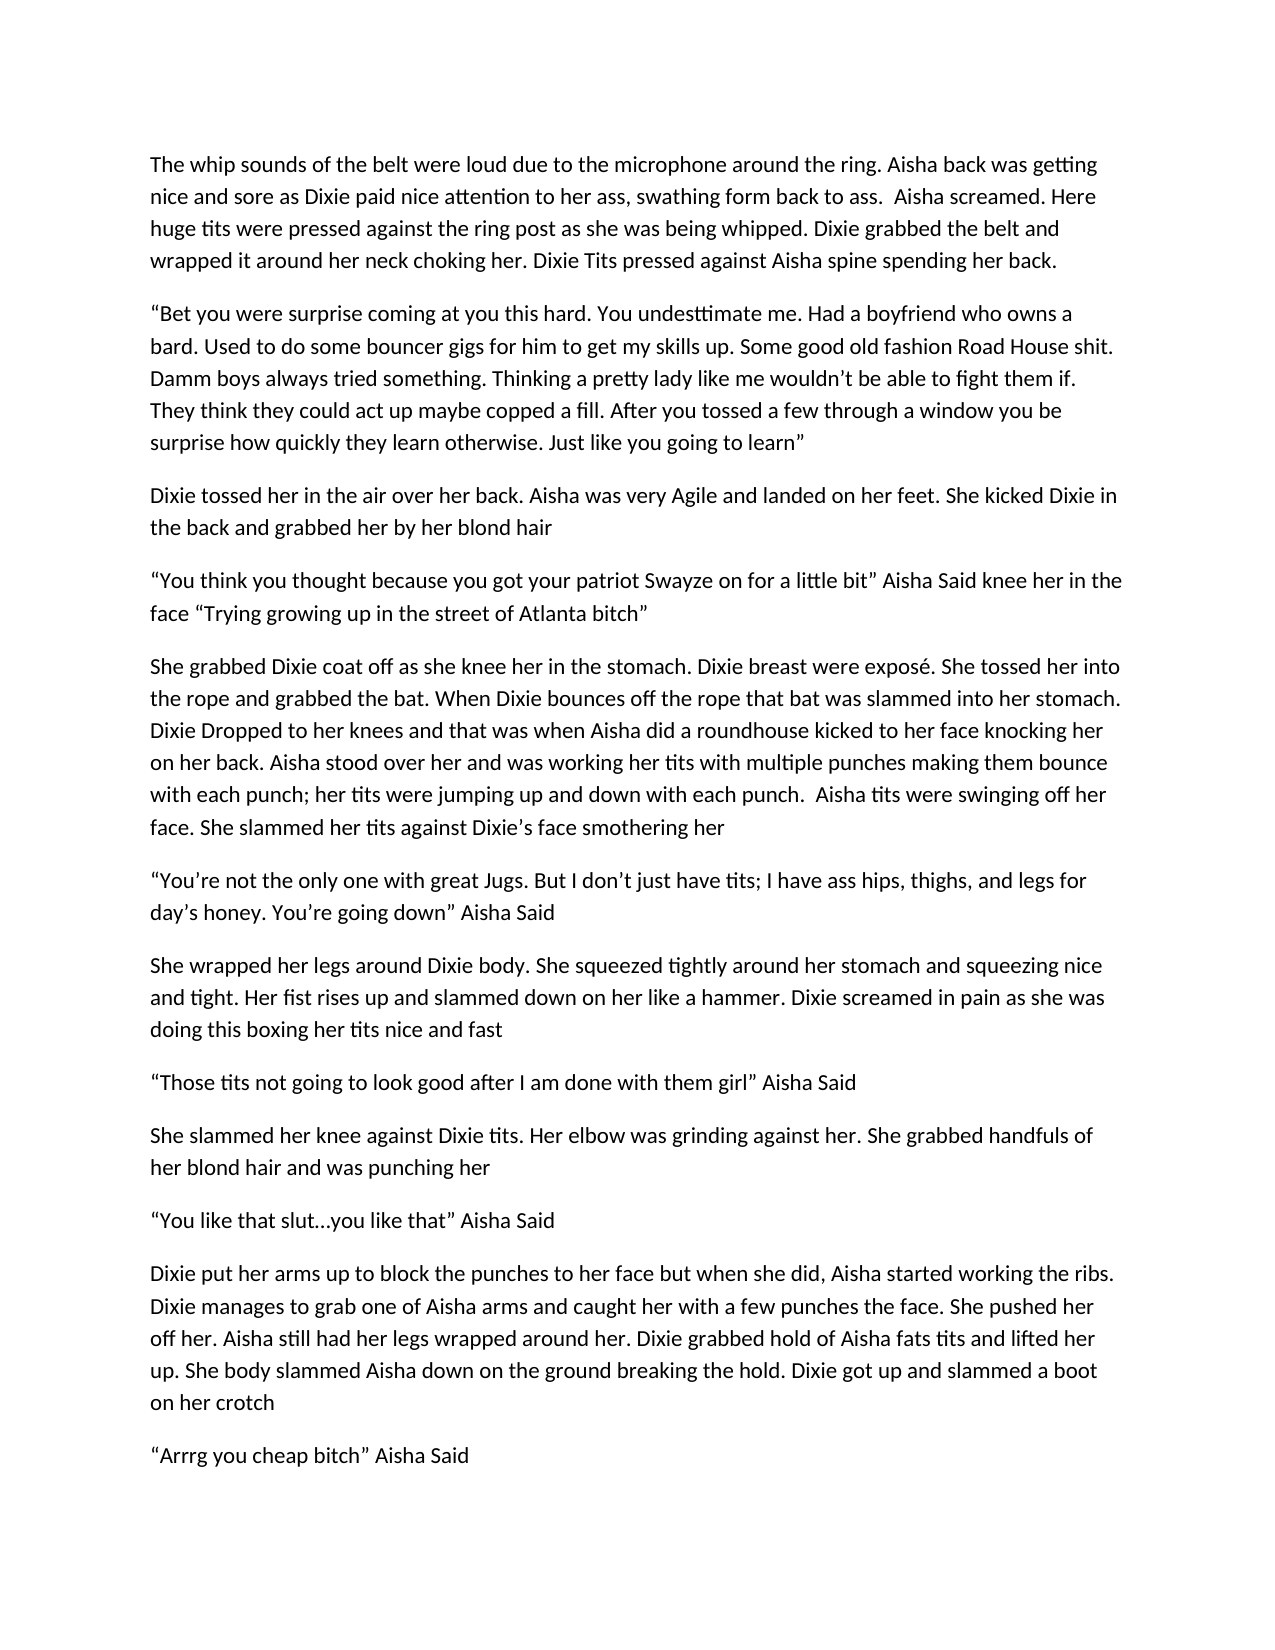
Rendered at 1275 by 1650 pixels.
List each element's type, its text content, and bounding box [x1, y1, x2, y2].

text “Arrrg you cheap bitch” Aisha Said [150, 1441, 1125, 1469]
text “You’re not the only one with great Jugs. But I don’t just have tits; I have ass hips, thighs, and legs for day’s honey. You’re going down” Aisha Said [150, 866, 1125, 926]
text “You think you thought because you got your patriot Swayze on for a little bit” Aisha Said knee her in the face “Trying growing up in the street of Atlanta bitch” [150, 567, 1125, 627]
text “You like that slut…you like that” Aisha Said [150, 1207, 1125, 1234]
text She wrapped her legs around Dixie body. She squeezed tightly around her stomach and squeezing nice and tight. Her fist rises up and slammed down on her like a hammer. Dixie screamed in pain as she was doing this boxing her tits nice and fast [150, 951, 1125, 1043]
text She grabbed Dixie coat off as she knee her in the stomach. Dixie breast were exposé. She tossed her into the rope and grabbed the bat. When Dixie bounces off the rope that bat was slammed into her stomach. Dixie Dropped to her knees and that was when Aisha did a roundhouse kicked to her face knocking her on her back. Aisha stood over her and was working her tits with multiple punches making them bounce with each punch; her tits were jumping up and down with each punch. Aisha tits were swinging off her face. She slammed her tits against Dixie’s face smothering her [150, 652, 1125, 841]
text Dixie tossed her in the air over her back. Aisha was very Agile and landed on her feet. She kicked Dixie in the back and grabbed her by her blond hair [150, 481, 1125, 542]
text “Those tits not going to look good after I am done with them girl” Aisha Said [150, 1068, 1125, 1096]
text The whip sounds of the belt were loud due to the microphone around the ring. Aisha back was getting nice and sore as Dixie paid nice attention to her ass, swathing form back to ass. Aisha screamed. Here huge tits were pressed against the ring post as she was being whipped. Dixie grabbed the belt and wrapped it around her neck choking her. Dixie Tits pressed against Aisha spine spending her back. [150, 150, 1125, 274]
text “Bet you were surprise coming at you this hard. You undesttimate me. Had a boyfriend who owns a bard. Used to do some bouncer gigs for him to get my skills up. Some good old fashion Road House shit. Damm boys always tried something. Thinking a pretty lady like me wouldn’t be able to fight them if. They think they could act up maybe copped a fill. After you tossed a few through a window you be surprise how quickly they learn otherwise. Just like you going to learn” [150, 299, 1125, 456]
text Dixie put her arms up to block the punches to her face but when she did, Aisha started working the ribs. Dixie manages to grab one of Aisha arms and caught her with a few punches the face. She pushed her off her. Aisha still had her legs wrapped around her. Dixie grabbed hold of Aisha fats tits and lifted her up. She body slammed Aisha down on the ground breaking the hold. Dixie got up and slammed a boot on her crotch [150, 1259, 1125, 1416]
text She slammed her knee against Dixie tits. Her elbow was grinding against her. She grabbed handfuls of her blond hair and was punching her [150, 1121, 1125, 1182]
